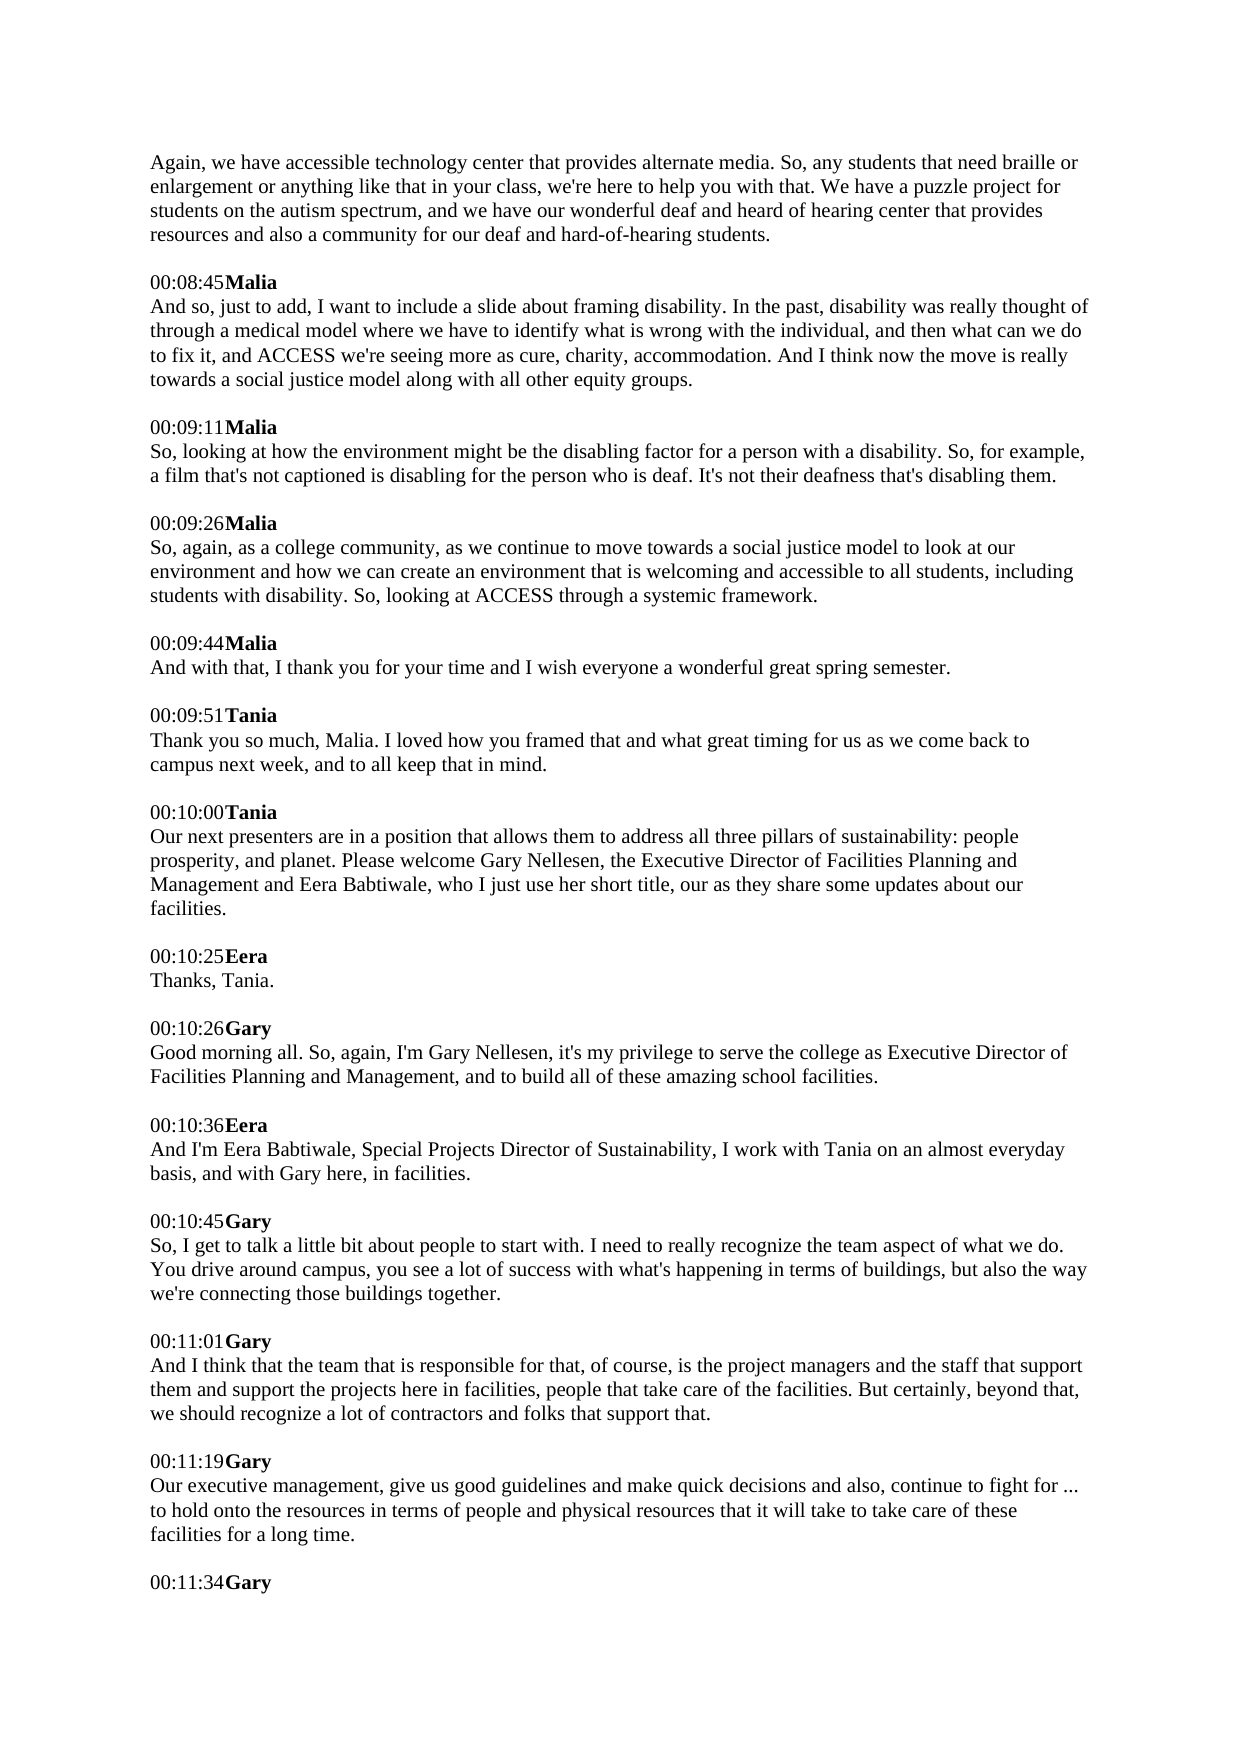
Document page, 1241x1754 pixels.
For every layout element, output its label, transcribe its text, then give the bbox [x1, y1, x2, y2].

text And so, just to add, I want to include a slide about framing disability. In the past, disability was really thought of through a medical model where we have to identify what is wrong with the individual, and then what can we do to fix it, and ACCESS we're seeing more as cure, charity, accommodation. And I think now the move is really towards a social justice model along with all other equity groups. [150, 294, 1090, 415]
text 00:10:26 Gary [150, 1016, 1090, 1040]
text So, looking at how the environment might be the disabling factor for a person with a disability. So, for example, a film that's not captioned is disabling for the person who is deaf. It's not their deafness that's disabling them. [150, 439, 1090, 511]
text 00:08:45 Malia [150, 270, 1090, 294]
text 00:10:25 Eera [150, 944, 1090, 968]
text 00:09:11 Malia [150, 415, 1090, 439]
text So, I get to talk a little bit about people to start with. I need to really recognize the team aspect of what we do. You drive around campus, you see a lot of success with what's happening in terms of buildings, but also the way we're connecting those buildings together. [150, 1233, 1090, 1329]
text 00:09:26 Malia [150, 511, 1090, 535]
text 00:09:44 Malia [150, 631, 1090, 655]
text 00:11:01 Gary [150, 1329, 1090, 1353]
text Thank you so much, Malia. I loved how you framed that and what great timing for us as we come back to campus next week, and to all keep that in mind. [150, 727, 1090, 800]
text 00:10:36 Eera [150, 1112, 1090, 1137]
text Good morning all. So, again, I'm Gary Nellesen, it's my privilege to serve the college as Executive Director of Facilities Planning and Management, and to build all of these amazing school facilities. [150, 1040, 1090, 1112]
text So, again, as a college community, as we continue to move towards a social justice model to look at our environment and how we can create an environment that is welcoming and accessible to all students, including students with disability. So, looking at ACCESS through a systemic framework. [150, 535, 1090, 631]
text 00:09:51 Tania [150, 703, 1090, 727]
text Our next presenters are in a position that allows them to address all three pillars of sustainability: people prosperity, and planet. Please welcome Gary Nellesen, the Executive Director of Facilities Planning and Management and Eera Babtiwale, who I just use her short title, our as they share some updates about our facilities. [150, 824, 1090, 944]
text 00:10:00 Tania [150, 800, 1090, 824]
text 00:11:34 Gary [150, 1570, 1090, 1594]
text Thanks, Tania. [150, 968, 1090, 1016]
text Again, we have accessible technology center that provides alternate media. So, any students that need braille or enlargement or anything like that in your class, we're here to help you with that. We have a puzzle project for students on the autism spectrum, and we have our wonderful deaf and heard of hearing center that provides resources and also a community for our deaf and hard-of-hearing students. [150, 150, 1090, 270]
text Our executive management, give us good guidelines and make quick decisions and also, continue to fight for ... to hold onto the resources in terms of people and physical resources that it will take to take care of these facilities for a long time. [150, 1473, 1090, 1570]
text And with that, I thank you for your time and I wish everyone a wonderful great spring semester. [150, 655, 1090, 703]
text And I think that the team that is responsible for that, of course, is the project managers and the staff that support them and support the projects here in facilities, people that take care of the facilities. But certainly, beyond that, we should recognize a lot of contractors and folks that support that. [150, 1353, 1090, 1449]
text 00:10:45 Gary [150, 1209, 1090, 1233]
text And I'm Eera Babtiwale, Special Projects Director of Sustainability, I work with Tania on an almost everyday basis, and with Gary here, in facilities. [150, 1137, 1090, 1209]
text 00:11:19 Gary [150, 1449, 1090, 1473]
